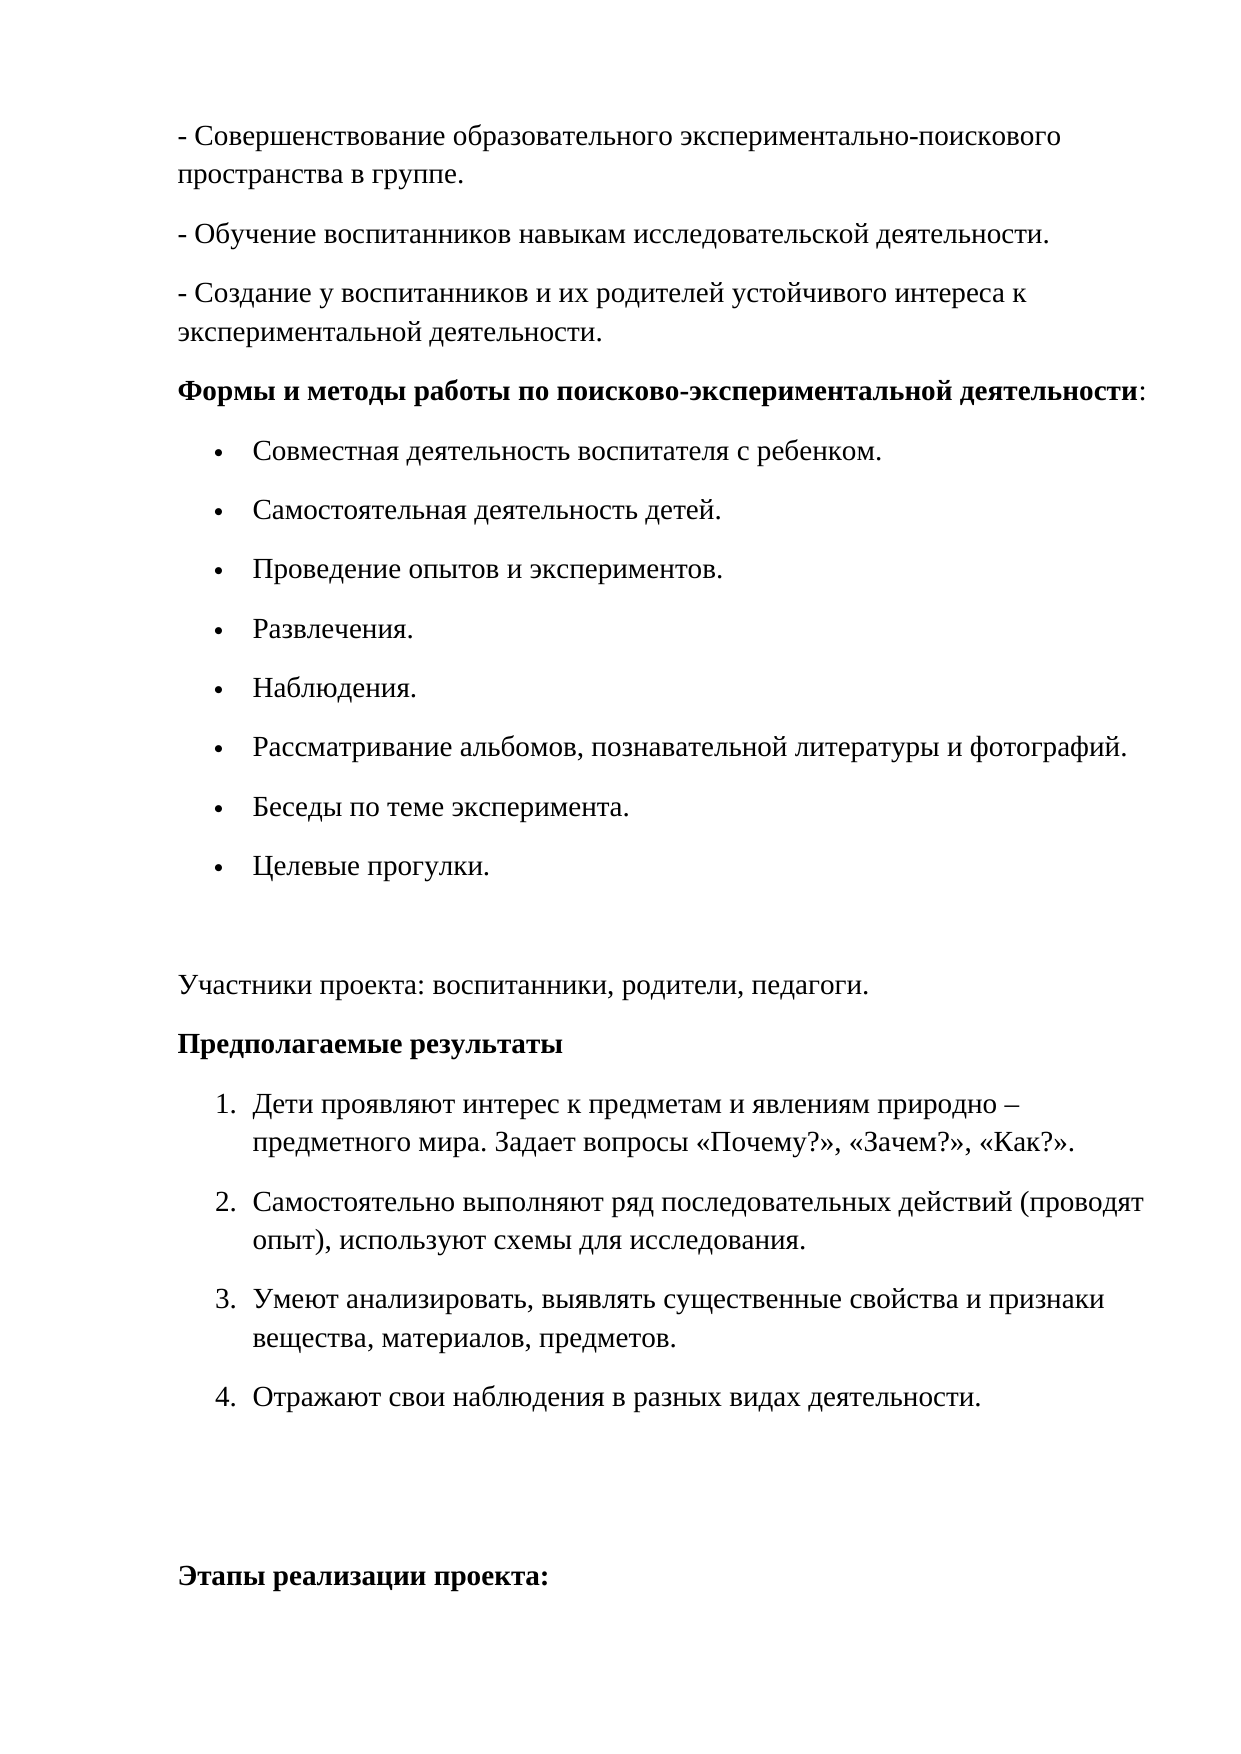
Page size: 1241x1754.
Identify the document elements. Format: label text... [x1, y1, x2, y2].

text - Создание у воспитанников и их родителей устойчивого интереса к экспериментальной деятельности. [177, 275, 1152, 347]
list Беседы по теме эксперимента. [215, 789, 1152, 822]
list Наблюдения. [215, 670, 1152, 704]
text Участники проекта: воспитанники, родители, педагоги. [177, 967, 1152, 1001]
text Предполагаемые результаты [177, 1026, 1152, 1060]
list Умеют анализировать, выявлять существенные свойства и признаки вещества, материалов, предметов. [215, 1282, 1152, 1354]
list Развлечения. [215, 611, 1152, 644]
list Проведение опытов и экспериментов. [215, 551, 1152, 585]
list Самостоятельная деятельность детей. [215, 492, 1152, 526]
list Совместная деятельность воспитателя с ребенком. [215, 433, 1152, 466]
text Формы и методы работы по поисково-экспериментальной деятельности: [177, 373, 1152, 407]
text Этапы реализации проекта: [177, 1558, 1152, 1591]
list Рассматривание альбомов, познавательной литературы и фотографий. [215, 729, 1152, 763]
list Самостоятельно выполняют ряд последовательных действий (проводят опыт), используют схемы для исследования. [215, 1184, 1152, 1256]
text - Совершенствование образовательного экспериментально-поискового пространства в группе. [177, 118, 1152, 190]
list Дети проявляют интерес к предметам и явлениям природно – предметного мира. Задает вопросы «Почему?», «Зачем?», «Как?». [215, 1086, 1152, 1158]
text - Обучение воспитанников навыкам исследовательской деятельности. [177, 216, 1152, 249]
list Целевые прогулки. [215, 848, 1152, 882]
list Отражают свои наблюдения в разных видах деятельности. [215, 1379, 1152, 1413]
